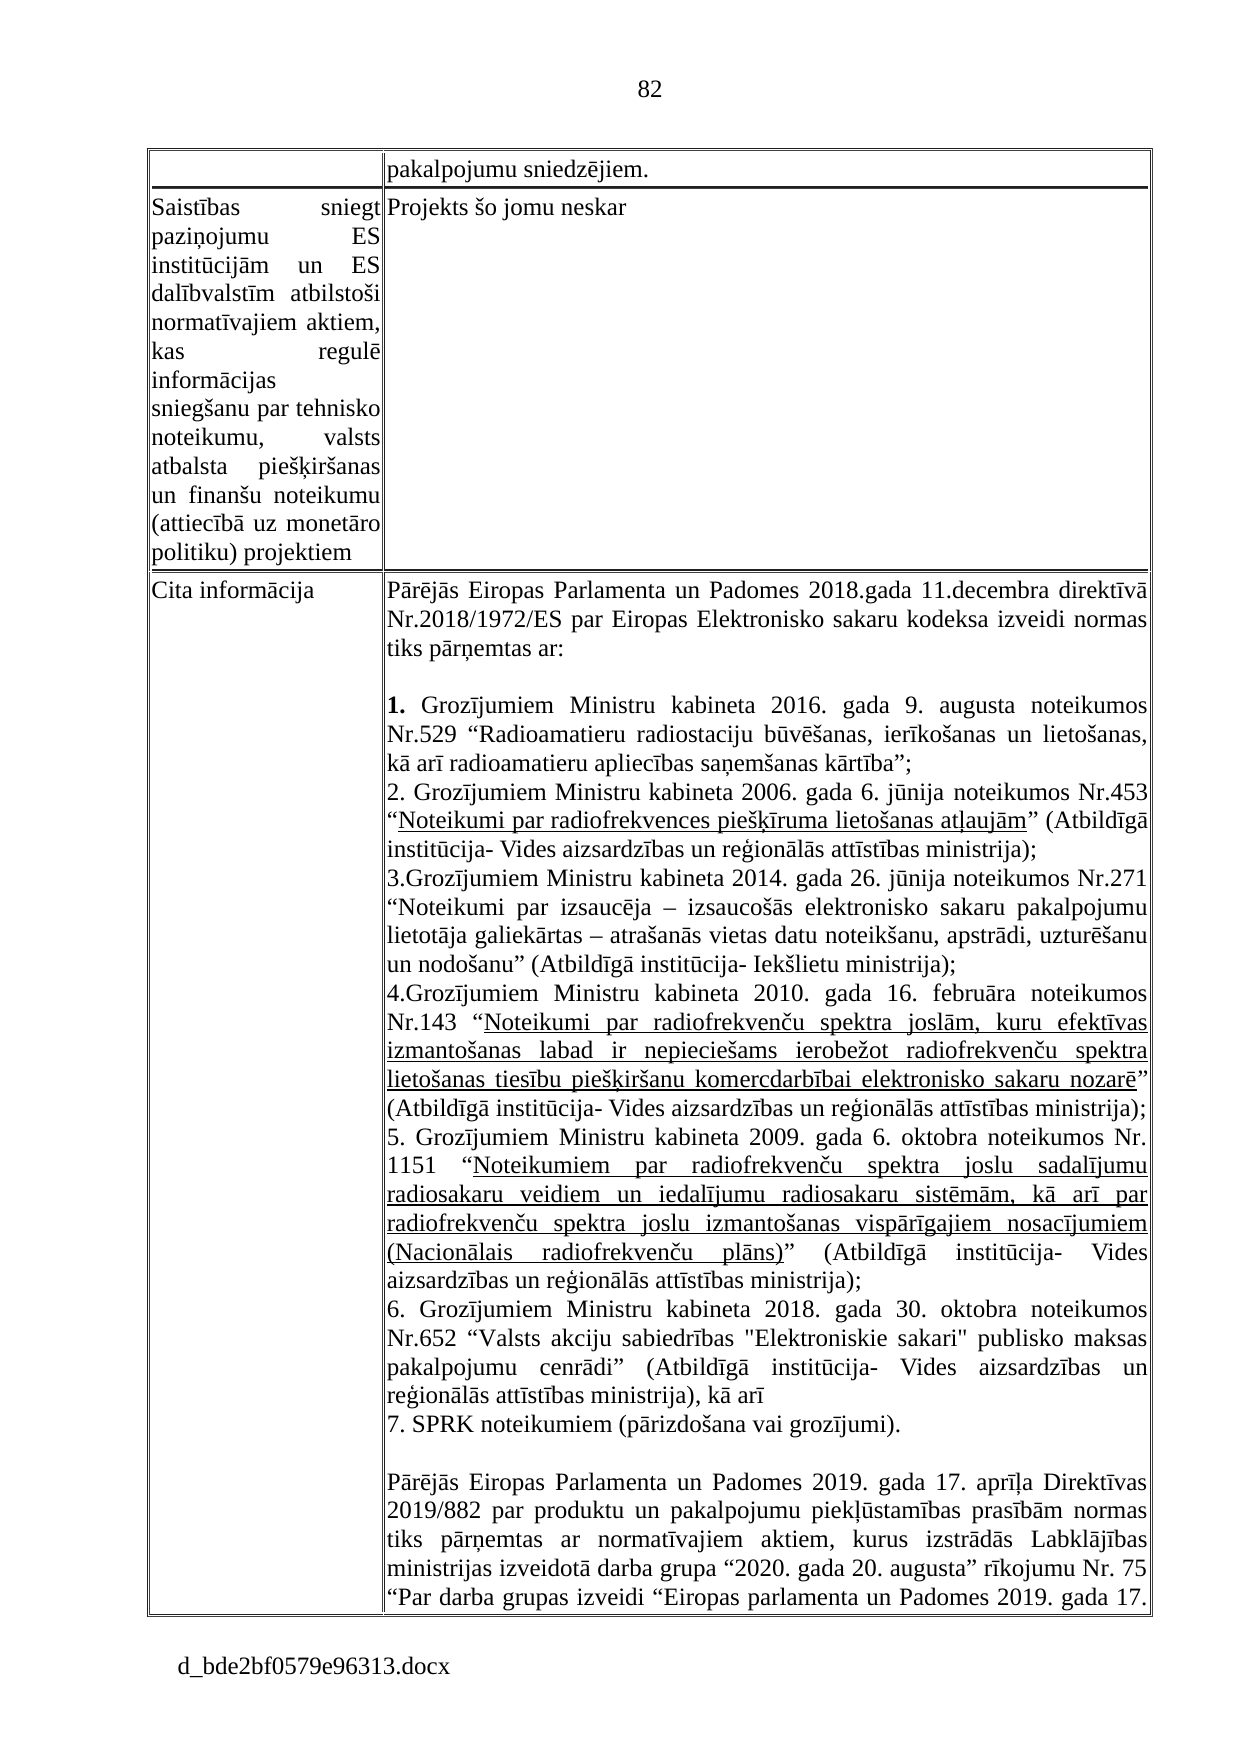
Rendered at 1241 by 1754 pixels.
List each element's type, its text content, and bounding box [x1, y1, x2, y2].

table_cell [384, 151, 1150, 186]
table_cell Saistības sniegt paziņojumu ES institūcijām un ES dalībvalstīm atbilstoši normatīvajiem aktiem, kas regulē informācijas sniegšanu par tehnisko noteikumu, valsts atbalsta piešķiršanas un finanšu noteikumu (attiecībā uz monetāro politiku) projektiem [150, 186, 382, 569]
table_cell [150, 151, 383, 186]
table_cell Projekts šo jomu neskar [385, 186, 1150, 569]
table_cell Cita informācija [150, 569, 383, 1614]
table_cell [384, 569, 1150, 1614]
